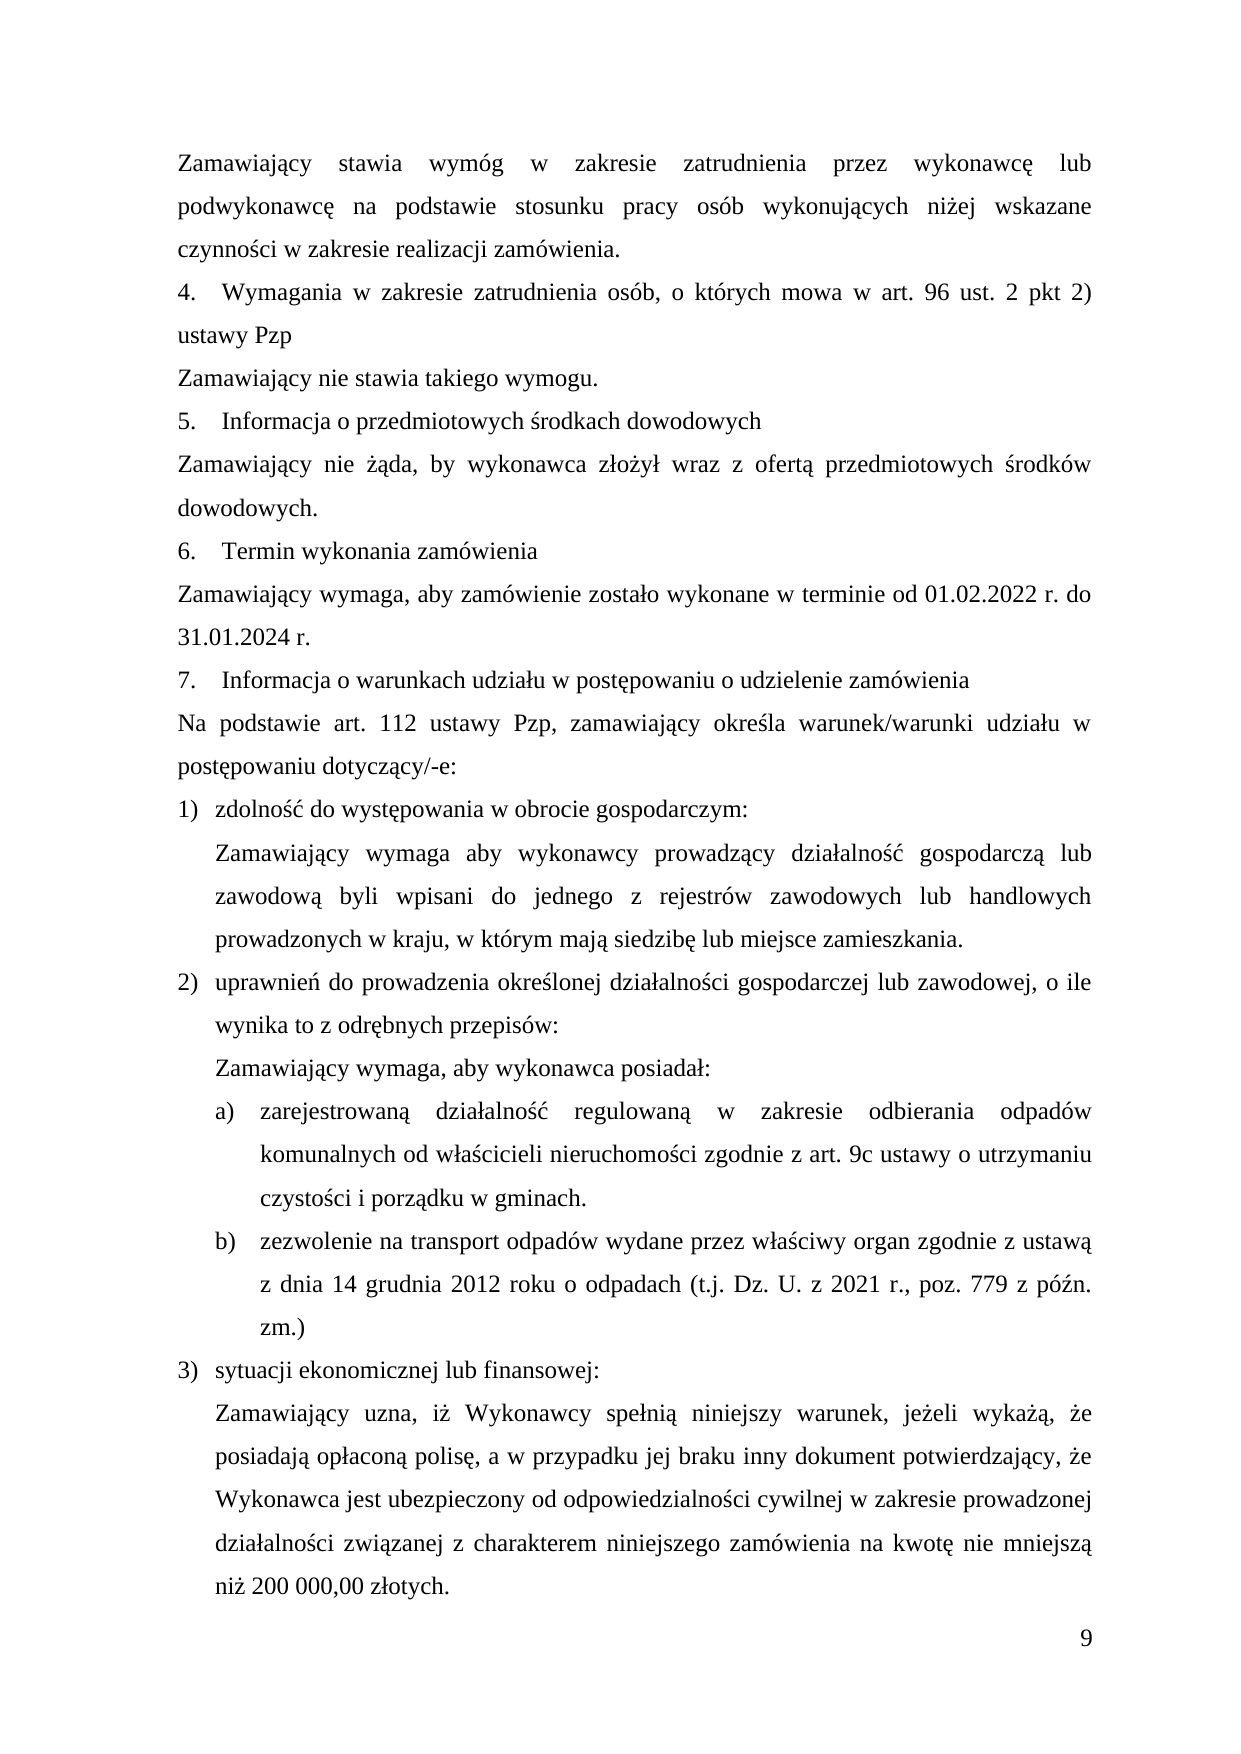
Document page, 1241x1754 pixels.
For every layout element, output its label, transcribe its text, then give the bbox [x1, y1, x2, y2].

list Zamawiający wymaga aby wykonawcy prowadzący działalność gospodarczą lub zawodową byli wpisani do jednego z rejestrów zawodowych lub handlowych prowadzonych w kraju, w którym mają siedzibę lub miejsce zamieszkania. [215, 838, 1093, 953]
list Termin wykonania zamówienia [177, 536, 1093, 564]
list Na podstawie art. 112 ustawy Pzp, zamawiający określa warunek/warunki udziału w postępowaniu dotyczący/-e: [177, 708, 1093, 780]
list Zamawiający stawia wymóg w zakresie zatrudnienia przez wykonawcę lub podwykonawcę na podstawie stosunku pracy osób wykonujących niżej wskazane czynności w zakresie realizacji zamówienia. [177, 148, 1093, 263]
list Zamawiający nie żąda, by wykonawca złożył wraz z ofertą przedmiotowych środków dowodowych. [177, 449, 1093, 521]
list zarejestrowaną działalność regulowaną w zakresie odbierania odpadów komunalnych od właścicieli nieruchomości zgodnie z art. 9c ustawy o utrzymaniu czystości i porządku w gminach. [215, 1096, 1093, 1211]
list Zamawiający nie stawia takiego wymogu. [177, 363, 1093, 392]
list Zamawiający wymaga, aby zamówienie zostało wykonane w terminie od 01.02.2022 r. do 31.01.2024 r. [177, 579, 1093, 651]
list Informacja o przedmiotowych środkach dowodowych [177, 406, 1093, 435]
list uprawnień do prowadzenia określonej działalności gospodarczej lub zawodowej, o ile wynika to z odrębnych przepisów: [177, 967, 1093, 1039]
list Informacja o warunkach udziału w postępowaniu o udzielenie zamówienia [177, 665, 1093, 694]
list Zamawiający wymaga, aby wykonawca posiadał: [215, 1053, 1093, 1082]
list zezwolenie na transport odpadów wydane przez właściwy organ zgodnie z ustawą z dnia 14 grudnia 2012 roku o odpadach (t.j. Dz. U. z 2021 r., poz. 779 z późn. zm.) [215, 1226, 1093, 1341]
list zdolność do występowania w obrocie gospodarczym: [177, 794, 1093, 823]
list sytuacji ekonomicznej lub finansowej: [177, 1355, 1093, 1384]
list Wymagania w zakresie zatrudnienia osób, o których mowa w art. 96 ust. 2 pkt 2) ustawy Pzp [177, 277, 1093, 349]
list Zamawiający uzna, iż Wykonawcy spełnią niniejszy warunek, jeżeli wykażą, że posiadają opłaconą polisę, a w przypadku jej braku inny dokument potwierdzający, że Wykonawca jest ubezpieczony od odpowiedzialności cywilnej w zakresie prowadzonej działalności związanej z charakterem niniejszego zamówienia na kwotę nie mniejszą niż 200 000,00 złotych. [215, 1398, 1093, 1599]
